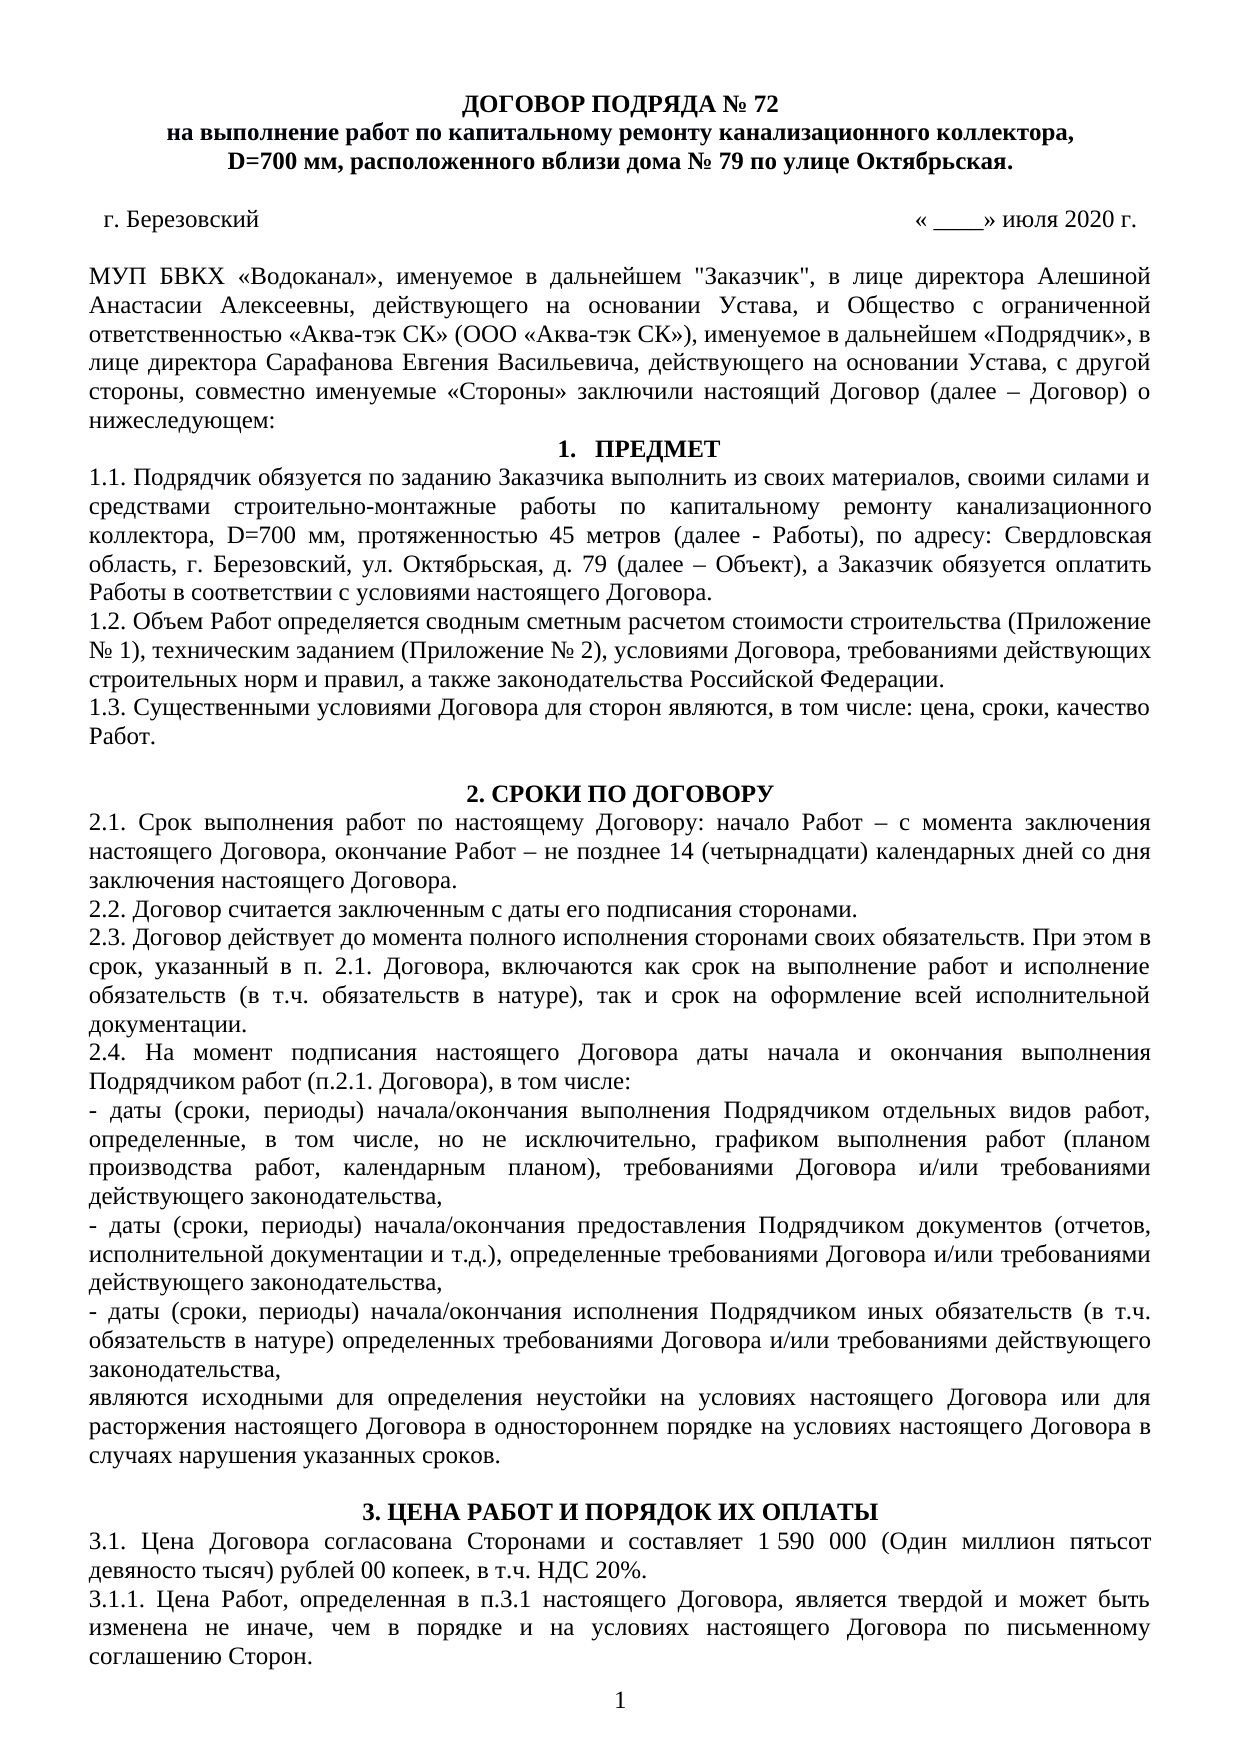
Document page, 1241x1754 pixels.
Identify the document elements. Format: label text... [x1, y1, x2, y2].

text 2.4. На момент подписания настоящего Договора даты начала и окончания выполнения Подрядчиком работ (п.2.1. Договора), в том числе: [89, 1037, 1152, 1095]
list ПРЕДМЕТ [126, 434, 1152, 462]
text являются исходными для определения неустойки на условиях настоящего Договора или для расторжения настоящего Договора в одностороннем порядке на условиях настоящего Договора в случаях нарушения указанных сроков. [89, 1382, 1152, 1469]
text ДОГОВОР ПОДРЯДА № 72 [89, 89, 1152, 117]
text 2.3. Договор действует до момента полного исполнения сторонами своих обязательств. При этом в срок, указанный в п. 2.1. Договора, включаются как срок на выполнение работ и исполнение обязательств (в т.ч. обязательств в натуре), так и срок на оформление всей исполнительной документации. [89, 922, 1152, 1037]
text 2.2. Договор считается заключенным с даты его подписания сторонами. [89, 894, 1152, 922]
text МУП БВКХ «Водоканал», именуемое в дальнейшем "Заказчик", в лице директора Алешиной Анастасии Алексеевны, действующего на основании Устава, и Общество с ограниченной ответственностью «Аква-тэк СК» (ООО «Аква-тэк СК»), именуемое в дальнейшем «Подрядчик», в лице директора Сарафанова Евгения Васильевича, действующего на основании Устава, с другой стороны, совместно именуемые «Стороны» заключили настоящий Договор (далее – Договор) о нижеследующем: [89, 261, 1152, 434]
text 2.1. Срок выполнения работ по настоящему Договору: начало Работ – с момента заключения настоящего Договора, окончание Работ – не позднее 14 (четырнадцати) календарных дней со дня заключения настоящего Договора. [89, 807, 1152, 894]
text 3.1. Цена Договора согласована Сторонами и составляет 1 590 000 (Один миллион пятьсот девяносто тысяч) рублей 00 копеек, в т.ч. НДС 20%. [89, 1526, 1152, 1584]
text 3. ЦЕНА РАБОТ И ПОРЯДОК ИХ ОПЛАТЫ [89, 1497, 1152, 1526]
text 2. СРОКИ ПО ДОГОВОРУ [89, 779, 1152, 807]
text D=700 мм, расположенного вблизи дома № 79 по улице Октябрьская. [89, 146, 1152, 175]
text - даты (сроки, периоды) начала/окончания предоставления Подрядчиком документов (отчетов, исполнительной документации и т.д.), определенные требованиями Договора и/или требованиями действующего законодательства, [89, 1210, 1152, 1296]
text 3.1.1. Цена Работ, определенная в п.3.1 настоящего Договора, является твердой и может быть изменена не иначе, чем в порядке и на условиях настоящего Договора по письменному соглашению Сторон. [89, 1584, 1152, 1670]
text 1.1. Подрядчик обязуется по заданию Заказчика выполнить из своих материалов, своими силами и средствами строительно-монтажные работы по капитальному ремонту канализационного коллектора, D=700 мм, протяженностью 45 метров (далее - Работы), по адресу: Свердловская область, г. Березовский, ул. Октябрьская, д. 79 (далее – Объект), а Заказчик обязуется оплатить Работы в соответствии с условиями настоящего Договора. [89, 462, 1152, 606]
text 1.2. Объем Работ определяется сводным сметным расчетом стоимости строительства (Приложение № 1), техническим заданием (Приложение № 2), условиями Договора, требованиями действующих строительных норм и правил, а также законодательства Российской Федерации. [89, 606, 1152, 692]
text - даты (сроки, периоды) начала/окончания исполнения Подрядчиком иных обязательств (в т.ч. обязательств в натуре) определенных требованиями Договора и/или требованиями действующего законодательства, [89, 1296, 1152, 1382]
text на выполнение работ по капитальному ремонту канализационного коллектора, [89, 117, 1152, 146]
text - даты (сроки, периоды) начала/окончания выполнения Подрядчиком отдельных видов работ, определенные, в том числе, но не исключительно, графиком выполнения работ (планом производства работ, календарным планом), требованиями Договора и/или требованиями действующего законодательства, [89, 1095, 1152, 1210]
text г. Березовский « ____» июля 2020 г. [89, 204, 1152, 232]
text 1.3. Существенными условиями Договора для сторон являются, в том числе: цена, сроки, качество Работ. [89, 692, 1152, 750]
